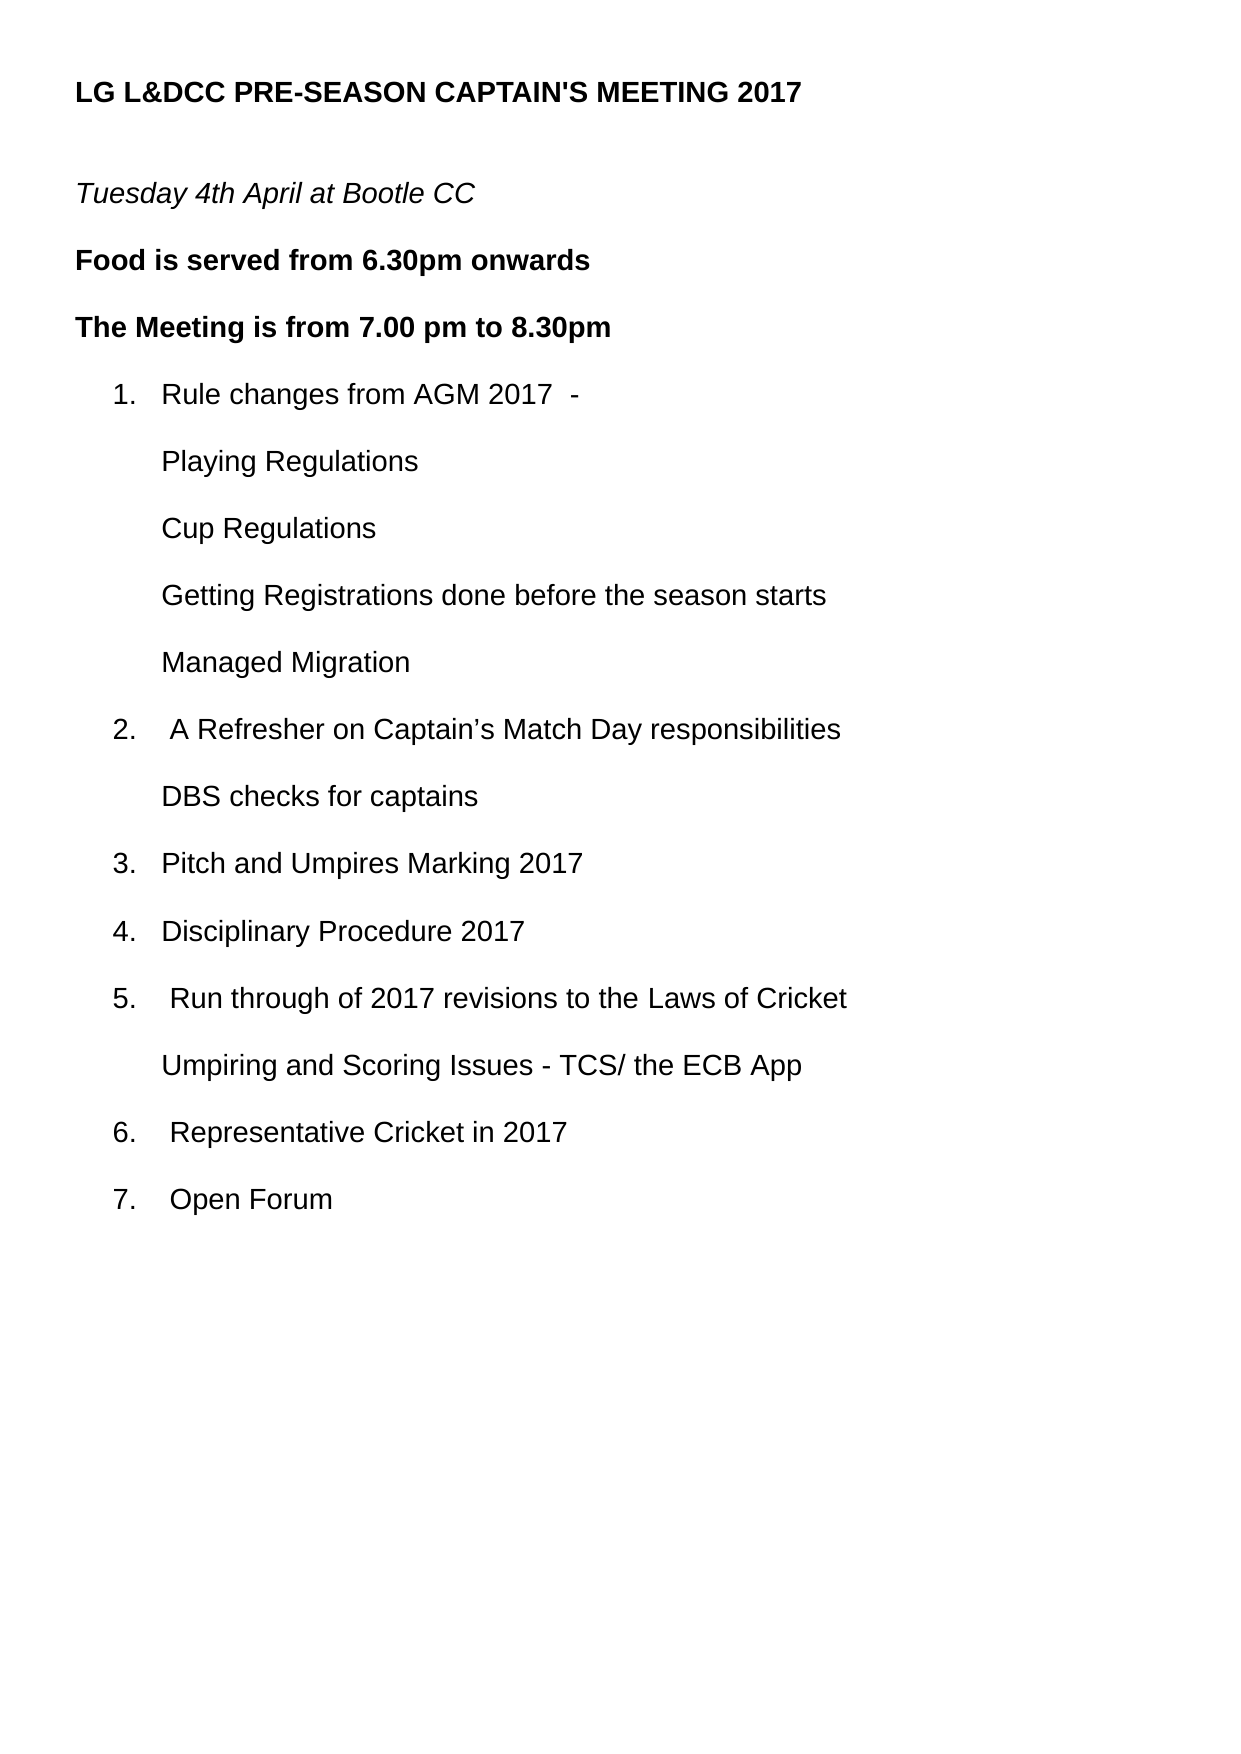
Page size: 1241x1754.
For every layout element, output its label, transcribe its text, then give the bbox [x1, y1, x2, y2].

list Pitch and Umpires Marking 2017 [112, 846, 1165, 880]
text 6. Representative Cricket in 2017 [112, 1115, 1165, 1148]
text DBS checks for captains [161, 779, 1165, 813]
text 2. A Refresher on Captain’s Match Day responsibilities [112, 712, 1165, 746]
text 7. Open Forum [112, 1182, 1165, 1215]
text Managed Migration [112, 645, 1165, 679]
list Rule changes from AGM 2017 - [112, 377, 1165, 410]
text Food is served from 6.30pm onwards [75, 243, 1165, 276]
text The Meeting is from 7.00 pm to 8.30pm [75, 310, 1165, 343]
list Cup Regulations [161, 511, 1165, 544]
text Getting Registrations done before the season starts [112, 578, 1165, 612]
text Umpiring and Scoring Issues - TCS/ the ECB App [161, 1048, 1165, 1081]
text Tuesday 4th April at Bootle CC [75, 176, 1165, 209]
text 5. Run through of 2017 revisions to the Laws of Cricket [112, 981, 1165, 1014]
list Playing Regulations [161, 444, 1165, 477]
text LG L&DCC PRE-SEASON CAPTAIN'S MEETING 2017 [75, 75, 1165, 108]
list Disciplinary Procedure 2017 [112, 913, 1165, 947]
